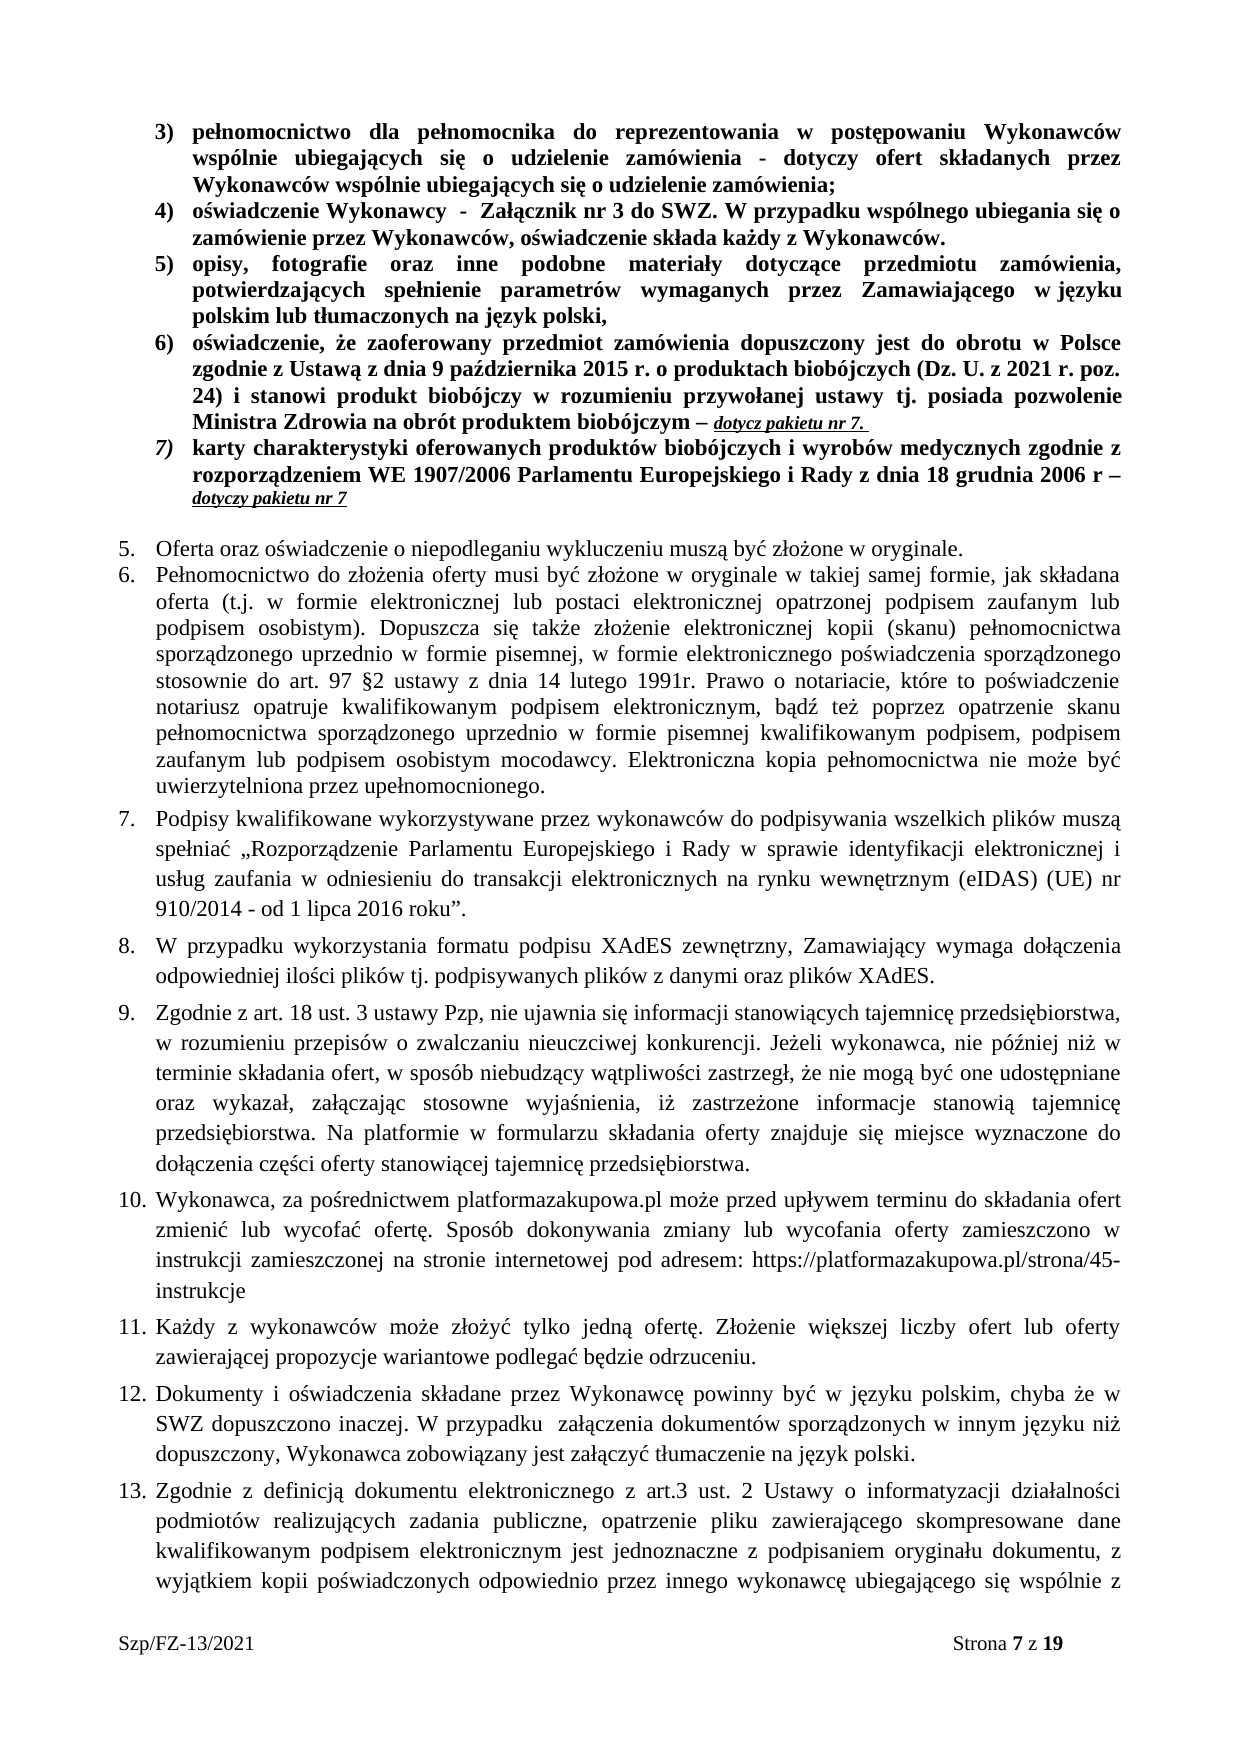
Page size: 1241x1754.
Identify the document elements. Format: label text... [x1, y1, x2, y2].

list Wykonawca, za pośrednictwem platformazakupowa.pl może przed upływem terminu do składania ofert zmienić lub wycofać ofertę. Sposób dokonywania zmiany lub wycofania oferty zamieszczono w instrukcji zamieszczonej na stronie internetowej pod adresem: https://platformazakupowa.pl/strona/45-instrukcje [118, 1186, 1122, 1303]
list oświadczenie Wykonawcy - Załącznik nr 3 do SWZ. W przypadku wspólnego ubiegania się o zamówienie przez Wykonawców, oświadczenie składa każdy z Wykonawców. [154, 197, 1122, 250]
list Podpisy kwalifikowane wykorzystywane przez wykonawców do podpisywania wszelkich plików muszą spełniać „Rozporządzenie Parlamentu Europejskiego i Rady w sprawie identyfikacji elektronicznej i usług zaufania w odniesieniu do transakcji elektronicznych na rynku wewnętrznym (eIDAS) (UE) nr 910/2014 - od 1 lipca 2016 roku”. [118, 805, 1122, 922]
list karty charakterystyki oferowanych produktów biobójczych i wyrobów medycznych zgodnie z rozporządzeniem WE 1907/2006 Parlamentu Europejskiego i Rady z dnia 18 grudnia 2006 r – dotyczy pakietu nr 7 [154, 434, 1122, 509]
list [118, 1477, 1122, 1594]
list Każdy z wykonawców może złożyć tylko jedną ofertę. Złożenie większej liczby ofert lub oferty zawierającej propozycje wariantowe podlegać będzie odrzuceniu. [118, 1313, 1122, 1370]
list opisy, fotografie oraz inne podobne materiały dotyczące przedmiotu zamówienia, potwierdzających spełnienie parametrów wymaganych przez Zamawiającego w języku polskim lub tłumaczonych na język polski, [154, 250, 1122, 329]
list oświadczenie, że zaoferowany przedmiot zamówienia dopuszczony jest do obrotu w Polsce zgodnie z Ustawą z dnia 9 października 2015 r. o produktach biobójczych (Dz. U. z 2021 r. poz. 24) i stanowi produkt biobójczy w rozumieniu przywołanej ustawy tj. posiada pozwolenie Ministra Zdrowia na obrót produktem biobójczym – dotycz pakietu nr 7. [154, 329, 1122, 434]
list Dokumenty i oświadczenia składane przez Wykonawcę powinny być w języku polskim, chyba że w SWZ dopuszczono inaczej. W przypadku załączenia dokumentów sporządzonych w innym języku niż dopuszczony, Wykonawca zobowiązany jest załączyć tłumaczenie na język polski. [118, 1380, 1122, 1467]
list Pełnomocnictwo do złożenia oferty musi być złożone w oryginale w takiej samej formie, jak składana oferta (t.j. w formie elektronicznej lub postaci elektronicznej opatrzonej podpisem zaufanym lub podpisem osobistym). Dopuszcza się także złożenie elektronicznej kopii (skanu) pełnomocnictwa sporządzonego uprzednio w formie pisemnej, w formie elektronicznego poświadczenia sporządzonego stosownie do art. 97 §2 ustawy z dnia 14 lutego 1991r. Prawo o notariacie, które to poświadczenie notariusz opatruje kwalifikowanym podpisem elektronicznym, bądź też poprzez opatrzenie skanu pełnomocnictwa sporządzonego uprzednio w formie pisemnej kwalifikowanym podpisem, podpisem zaufanym lub podpisem osobistym mocodawcy. Elektroniczna kopia pełnomocnictwa nie może być uwierzytelniona przez upełnomocnionego. [118, 561, 1122, 798]
list Zgodnie z art. 18 ust. 3 ustawy Pzp, nie ujawnia się informacji stanowiących tajemnicę przedsiębiorstwa, w rozumieniu przepisów o zwalczaniu nieuczciwej konkurencji. Jeżeli wykonawca, nie później niż w terminie składania ofert, w sposób niebudzący wątpliwości zastrzegł, że nie mogą być one udostępniane oraz wykazał, załączając stosowne wyjaśnienia, iż zastrzeżone informacje stanowią tajemnicę przedsiębiorstwa. Na platformie w formularzu składania oferty znajduje się miejsce wyznaczone do dołączenia części oferty stanowiącej tajemnicę przedsiębiorstwa. [118, 998, 1122, 1176]
list pełnomocnictwo dla pełnomocnika do reprezentowania w postępowaniu Wykonawców wspólnie ubiegających się o udzielenie zamówienia - dotyczy ofert składanych przez Wykonawców wspólnie ubiegających się o udzielenie zamówienia; [154, 118, 1122, 197]
list W przypadku wykorzystania formatu podpisu XAdES zewnętrzny, Zamawiający wymaga dołączenia odpowiedniej ilości plików tj. podpisywanych plików z danymi oraz plików XAdES. [118, 932, 1122, 988]
list Oferta oraz oświadczenie o niepodleganiu wykluczeniu muszą być złożone w oryginale. [118, 535, 1122, 561]
